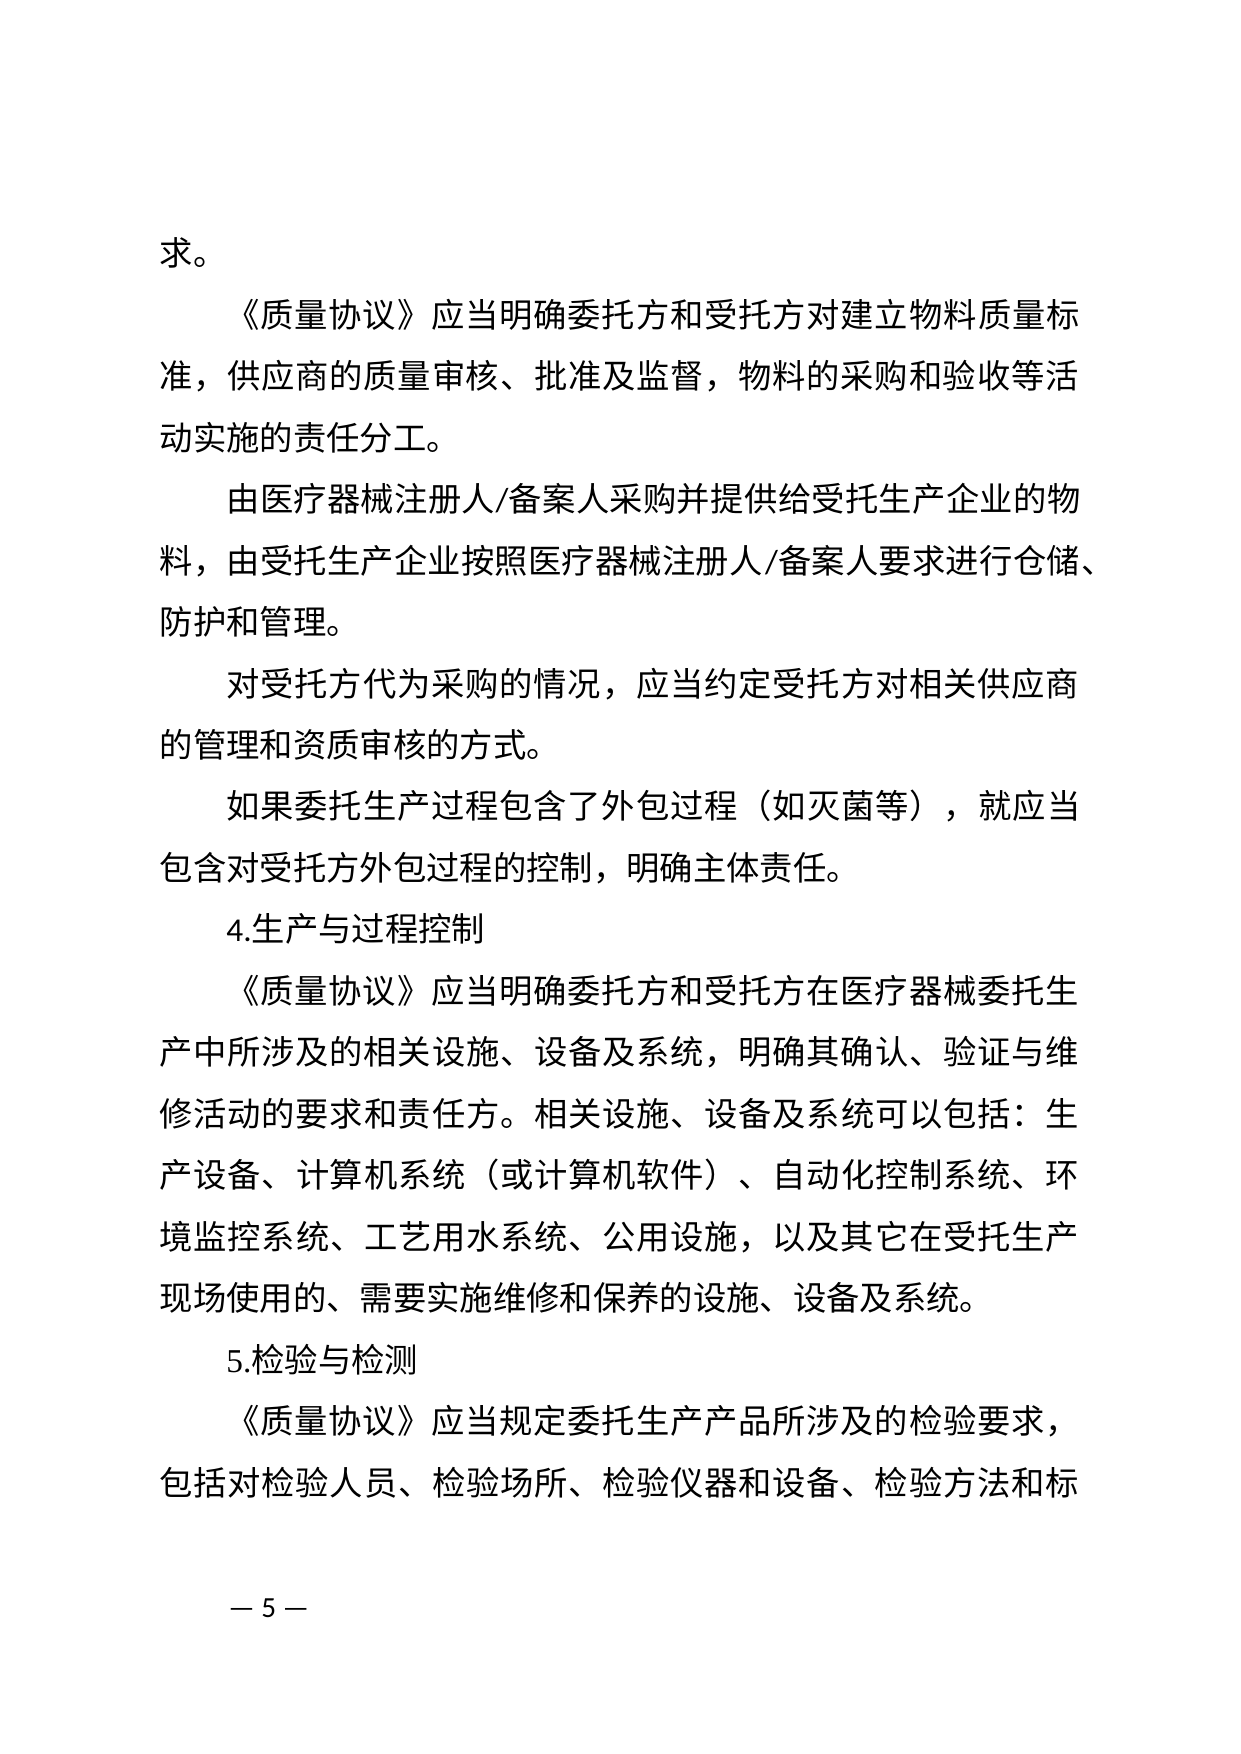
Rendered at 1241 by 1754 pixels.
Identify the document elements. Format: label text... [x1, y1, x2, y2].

text 由医疗器械注册人/备案人采购并提供给受托生产企业的物料，由受托生产企业按照医疗器械注册人/备案人要求进行仓储、防护和管理。 [159, 462, 1081, 647]
text 4.生产与过程控制 [159, 893, 1081, 954]
text 如果委托生产过程包含了外包过程（如灭菌等），就应当包含对受托方外包过程的控制，明确主体责任。 [159, 770, 1081, 893]
text 对受托方代为采购的情况，应当约定受托方对相关供应商的管理和资质审核的方式。 [159, 647, 1081, 770]
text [159, 1384, 1081, 1507]
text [159, 217, 1081, 278]
text 《质量协议》应当明确委托方和受托方对建立物料质量标准，供应商的质量审核、批准及监督，物料的采购和验收等活动实施的责任分工。 [159, 278, 1081, 462]
text 5.检验与检测 [159, 1323, 1081, 1384]
text 《质量协议》应当明确委托方和受托方在医疗器械委托生产中所涉及的相关设施、设备及系统，明确其确认、验证与维修活动的要求和责任方。相关设施、设备及系统可以包括：生产设备、计算机系统（或计算机软件）、自动化控制系统、环境监控系统、工艺用水系统、公用设施，以及其它在受托生产现场使用的、需要实施维修和保养的设施、设备及系统。 [159, 954, 1081, 1323]
